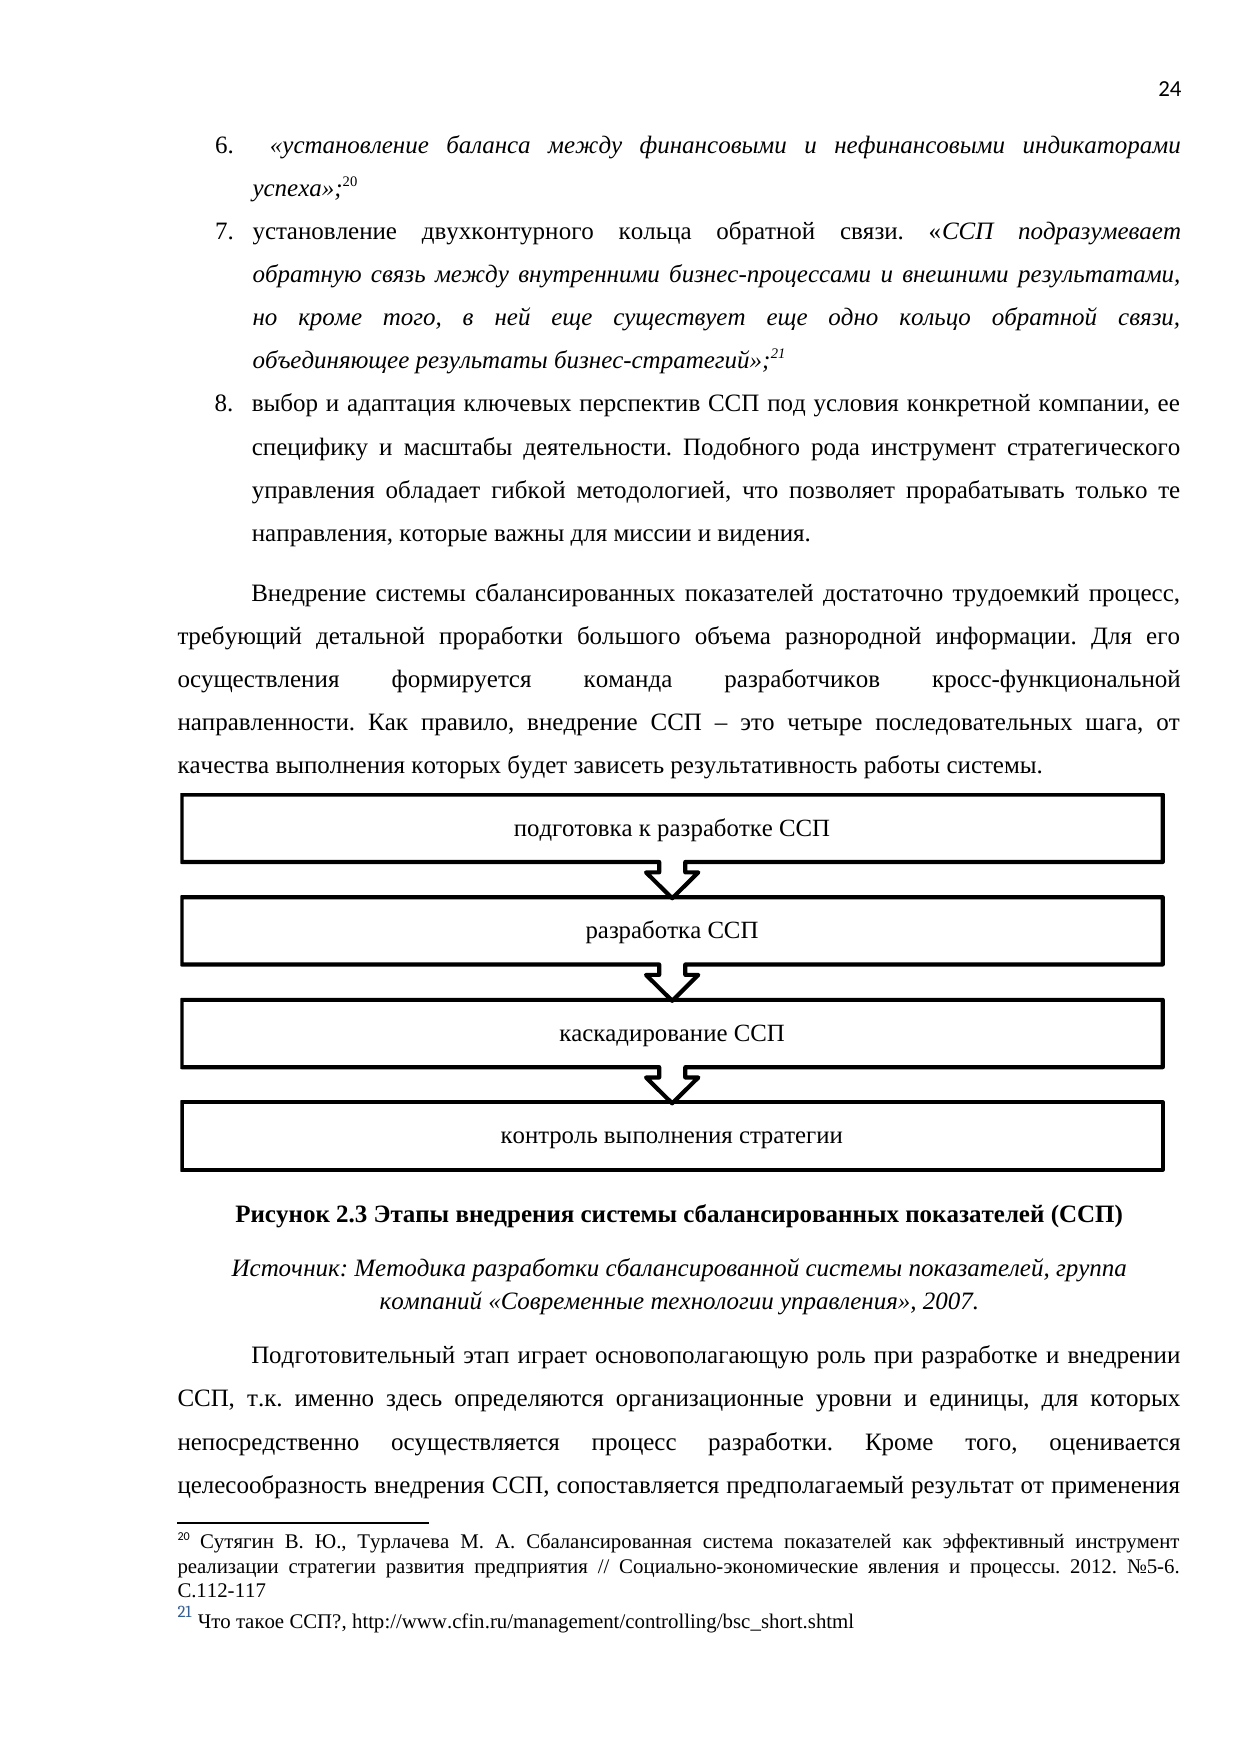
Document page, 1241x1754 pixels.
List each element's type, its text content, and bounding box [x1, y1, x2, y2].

text Источник: Методика разработки сбалансированной системы показателей, группа компаний «Современные технологии управления», 2007. [177, 1253, 1181, 1315]
list выбор и адаптация ключевых перспектив ССП под условия конкретной компании, ее специфику и масштабы деятельности. Подобного рода инструмент стратегического управления обладает гибкой методологией, что позволяет прорабатывать только те направления, которые важны для миссии и видения. [214, 388, 1181, 547]
list «установление баланса между финансовыми и нефинансовыми индикаторами успеха»; [215, 130, 1181, 202]
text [177, 1340, 1181, 1498]
text Рисунок 2.3 Этапы внедрения системы сбалансированных показателей (ССП) [177, 1199, 1181, 1228]
text Внедрение системы сбалансированных показателей достаточно трудоемкий процесс, требующий детальной проработки большого объема разнородной информации. Для его осуществления формируется команда разработчиков кросс-функциональной направленности. Как правило, внедрение ССП – это четыре последовательных шага, от качества выполнения которых будет зависеть результативность работы системы. [177, 578, 1181, 779]
list установление двухконтурного кольца обратной связи. «ССП подразумевает обратную связь между внутренними бизнес-процессами и внешними результатами, но кроме того, в ней еще существует еще одно кольцо обратной связи, объединяющее результаты бизнес-стратегий»; [215, 216, 1181, 374]
